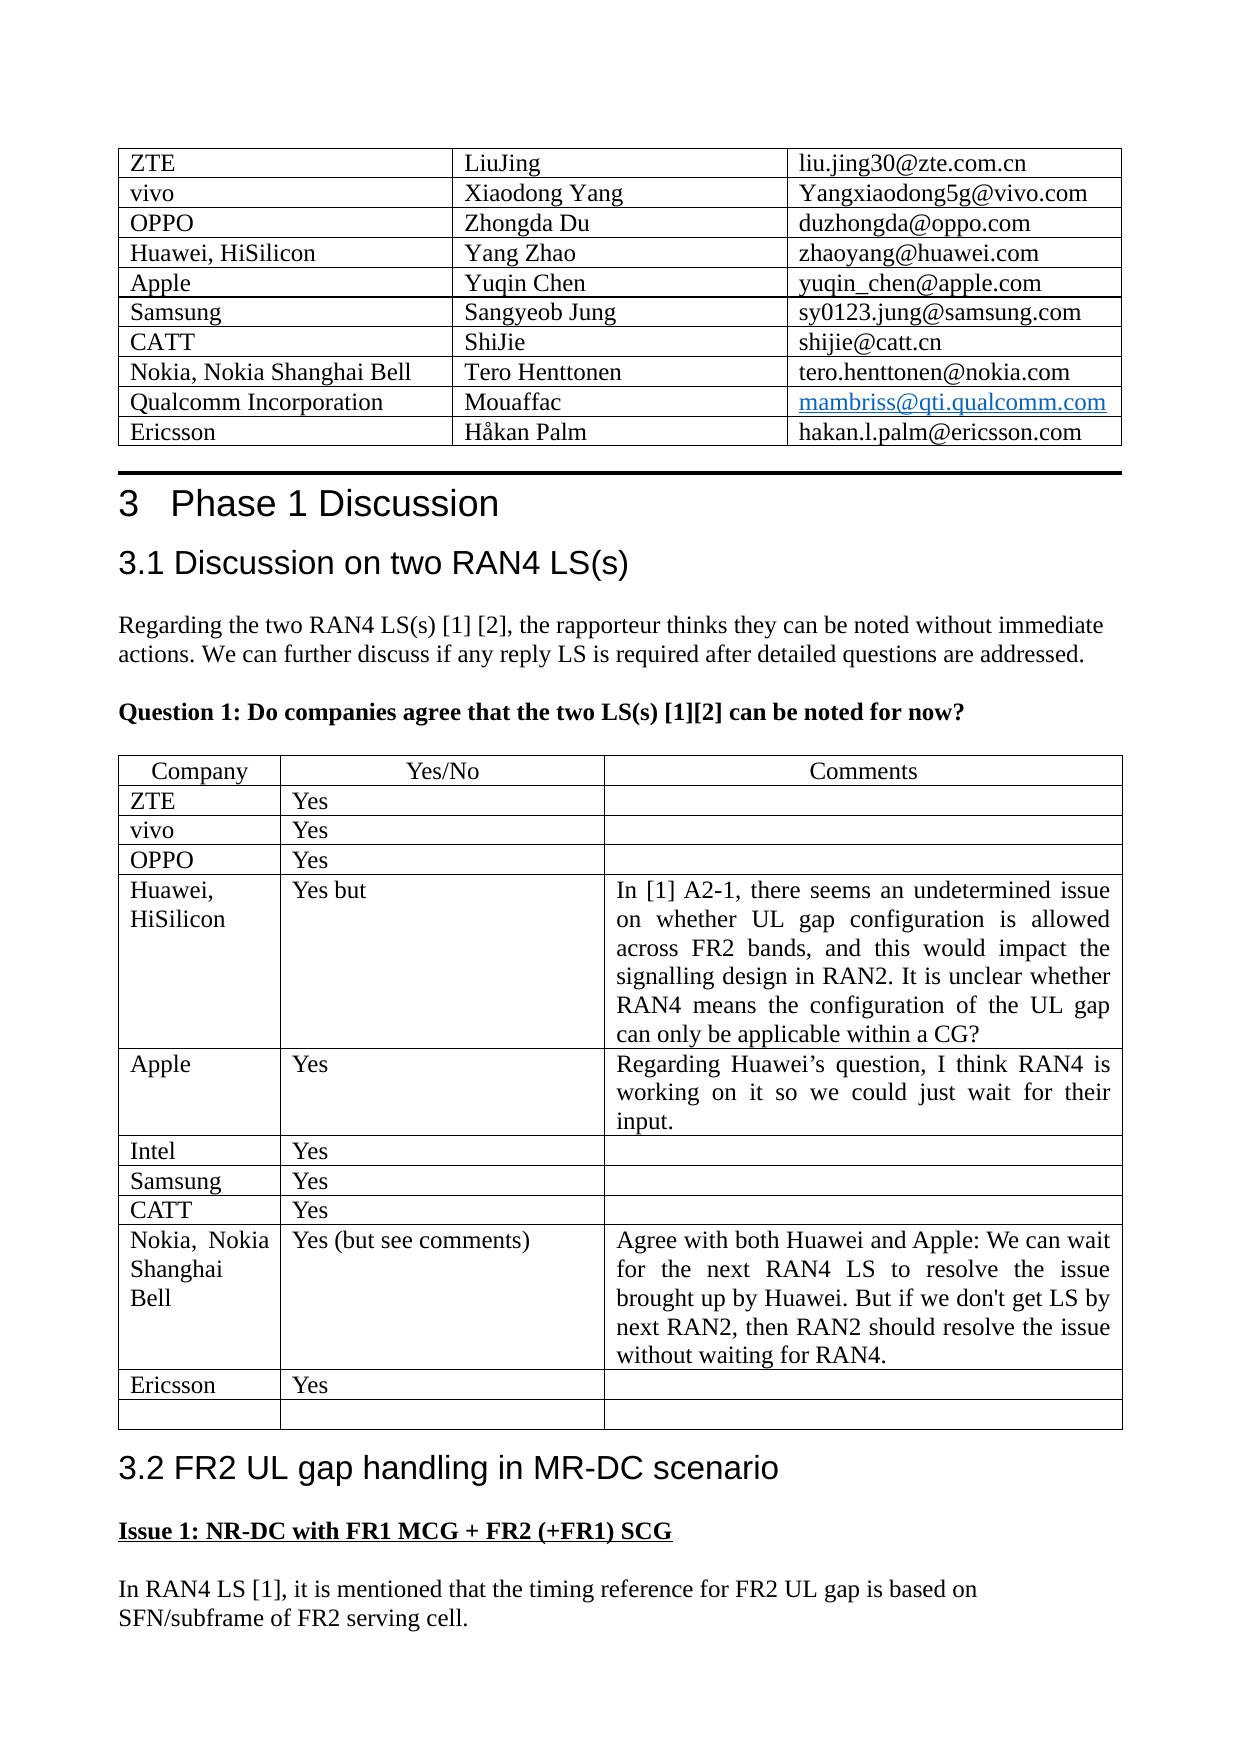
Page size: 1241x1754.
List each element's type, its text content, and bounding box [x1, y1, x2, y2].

table_cell [605, 1400, 1122, 1429]
table_cell liu.jing30@zte.com.cn [788, 149, 1121, 177]
table_cell hakan.l.palm@ericsson.com [788, 417, 1121, 445]
table_cell OPPO [119, 845, 280, 874]
table_cell Nokia, Nokia Shanghai Bell [119, 1225, 280, 1369]
table_cell Yangxiaodong5g@vivo.com [788, 178, 1121, 207]
table_cell Yes (but see comments) [281, 1225, 604, 1369]
table_cell Yang Zhao [453, 238, 787, 267]
table_cell [605, 816, 1122, 844]
table_cell Håkan Palm [453, 417, 787, 445]
table_cell [605, 1196, 1122, 1224]
subtitle 3.2 FR2 UL gap handling in MR-DC scenario [118, 1448, 1122, 1487]
table_cell shijie@catt.cn [788, 327, 1121, 356]
table_cell Samsung [119, 1166, 280, 1194]
table_cell Apple [119, 268, 452, 296]
table_cell [605, 1166, 1122, 1194]
table_cell Zhongda Du [453, 208, 787, 237]
table_cell Regarding Huawei’s question, I think RAN4 is working on it so we could just wait for their input. [605, 1049, 1122, 1135]
table_cell Yes [281, 816, 604, 844]
table_cell ZTE [119, 786, 280, 814]
table_cell Nokia, Nokia Shanghai Bell [119, 357, 452, 386]
table_cell Yes [281, 1196, 604, 1224]
text Issue 1: NR-DC with FR1 MCG + FR2 (+FR1) SCG [118, 1516, 1122, 1545]
table_cell Ericsson [119, 1370, 280, 1399]
text Question 1: Do companies agree that the two LS(s) [1][2] can be noted for now? [118, 697, 1122, 726]
table_cell [605, 786, 1122, 814]
table_cell sy0123.jung@samsung.com [788, 298, 1121, 326]
table_cell Yes [281, 1166, 604, 1194]
table_cell tero.henttonen@nokia.com [788, 357, 1121, 386]
table_cell [119, 1400, 280, 1429]
subtitle 3 Phase 1 Discussion [118, 475, 1122, 524]
table_cell Sangyeob Jung [453, 298, 787, 326]
table_cell Ericsson [119, 417, 452, 445]
subtitle 3.1 Discussion on two RAN4 LS(s) [118, 543, 1122, 581]
table_cell [605, 1370, 1122, 1399]
table_cell Intel [119, 1136, 280, 1165]
table_cell vivo [119, 178, 452, 207]
table_cell OPPO [119, 208, 452, 237]
table_cell Yes [281, 1370, 604, 1399]
table_cell Apple [119, 1049, 280, 1135]
table_cell Xiaodong Yang [453, 178, 787, 207]
table_cell mambriss@qti.qualcomm.com [788, 387, 1121, 416]
text In RAN4 LS [1], it is mentioned that the timing reference for FR2 UL gap is based on SFN/subframe of FR2 serving cell. [118, 1574, 1122, 1631]
table_header Comments [605, 756, 1122, 785]
table_cell LiuJing [453, 149, 787, 177]
table_cell Huawei, HiSilicon [119, 875, 280, 1048]
table_cell Yes [281, 786, 604, 814]
table_cell vivo [119, 816, 280, 844]
table_cell ZTE [119, 149, 452, 177]
table_cell Tero Henttonen [453, 357, 787, 386]
table_cell Yuqin Chen [453, 268, 787, 296]
table_cell Agree with both Huawei and Apple: We can wait for the next RAN4 LS to resolve the issue brought up by Huawei. But if we don't get LS by next RAN2, then RAN2 should resolve the issue without waiting for RAN4. [605, 1225, 1122, 1369]
table_cell Yes but [281, 875, 604, 1048]
table_cell duzhongda@oppo.com [788, 208, 1121, 237]
table_header Yes/No [281, 756, 604, 785]
table_cell In [1] A2-1, there seems an undetermined issue on whether UL gap configuration is allowed across FR2 bands, and this would impact the signalling design in RAN2. It is unclear whether RAN4 means the configuration of the UL gap can only be applicable within a CG? [605, 875, 1122, 1048]
table_cell Yes [281, 1136, 604, 1165]
table_cell Huawei, HiSilicon [119, 238, 452, 267]
table_cell CATT [119, 1196, 280, 1224]
table_cell ShiJie [453, 327, 787, 356]
table_cell Samsung [119, 298, 452, 326]
table_cell CATT [119, 327, 452, 356]
table_cell [281, 1400, 604, 1429]
table_cell yuqin_chen@apple.com [788, 268, 1121, 296]
table_cell Yes [281, 845, 604, 874]
table_cell Yes [281, 1049, 604, 1135]
text Regarding the two RAN4 LS(s) [1] [2], the rapporteur thinks they can be noted without immediate actions. We can further discuss if any reply LS is required after detailed questions are addressed. [118, 610, 1122, 668]
table_cell Qualcomm Incorporation [119, 387, 452, 416]
table_cell [605, 845, 1122, 874]
table_cell [605, 1136, 1122, 1165]
table_header Company [119, 756, 280, 785]
table_cell zhaoyang@huawei.com [788, 238, 1121, 267]
table_cell Mouaffac [453, 387, 787, 416]
